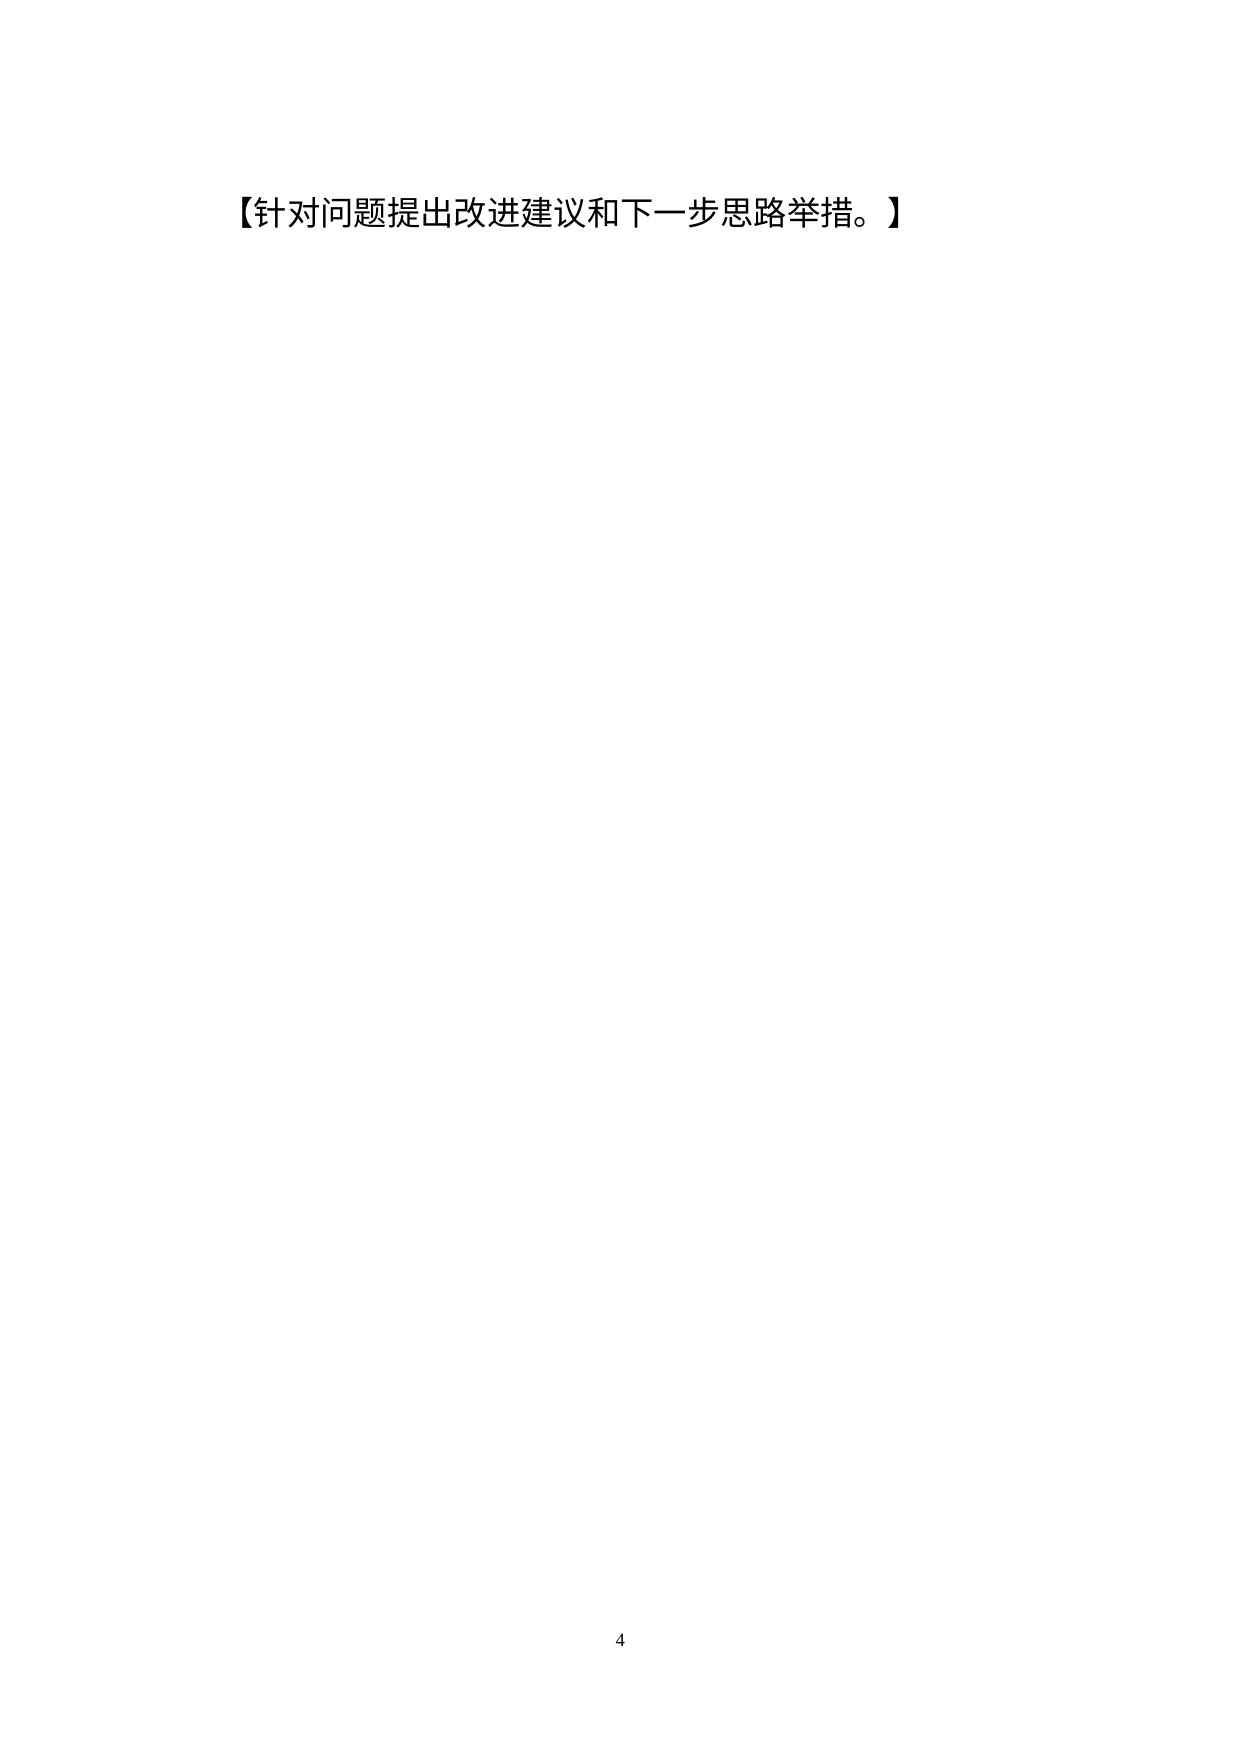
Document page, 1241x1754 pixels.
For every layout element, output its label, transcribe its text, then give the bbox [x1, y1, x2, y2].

text 【针对问题提出改进建议和下一步思路举措。】 [153, 178, 1087, 243]
